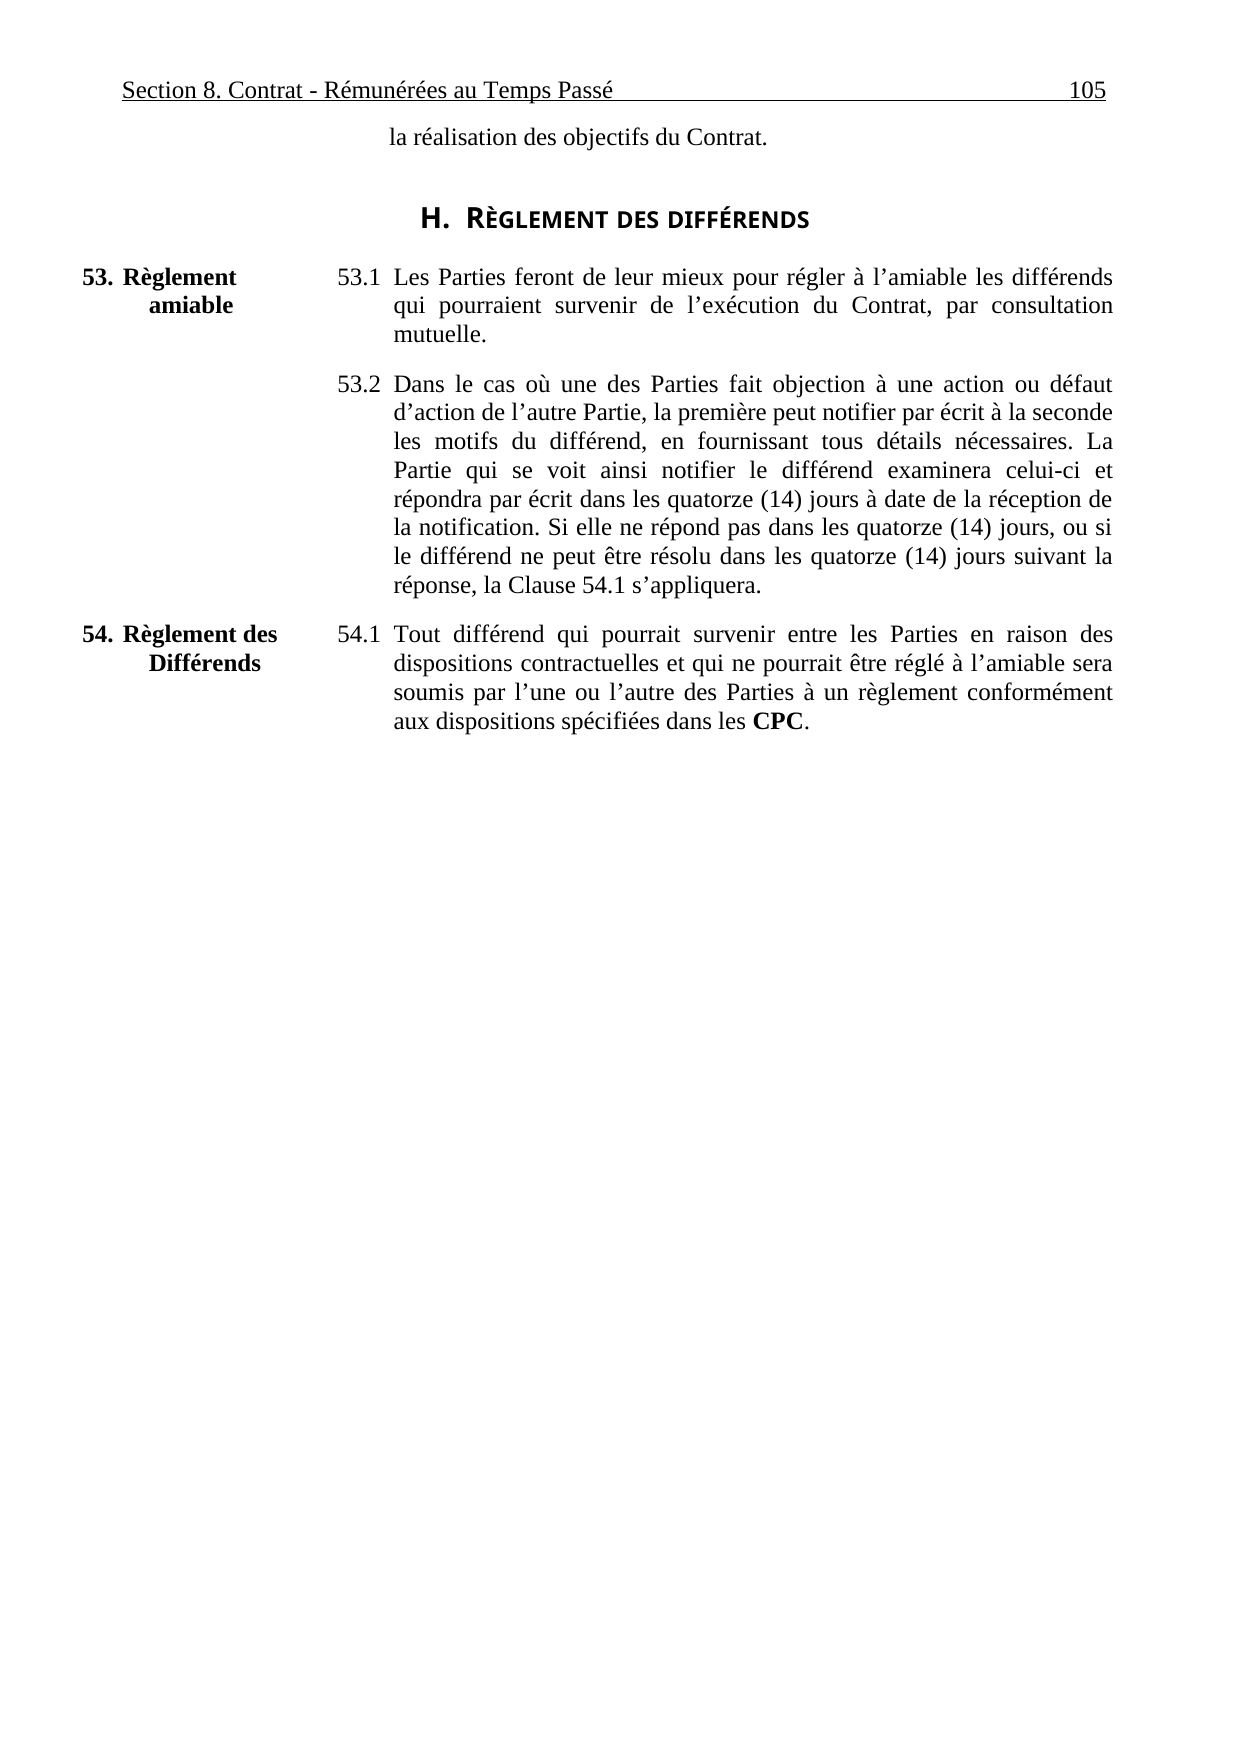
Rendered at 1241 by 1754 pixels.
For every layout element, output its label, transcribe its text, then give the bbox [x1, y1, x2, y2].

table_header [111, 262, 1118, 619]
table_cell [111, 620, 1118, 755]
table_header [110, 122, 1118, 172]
text H. Règlement des différends [122, 197, 1107, 237]
